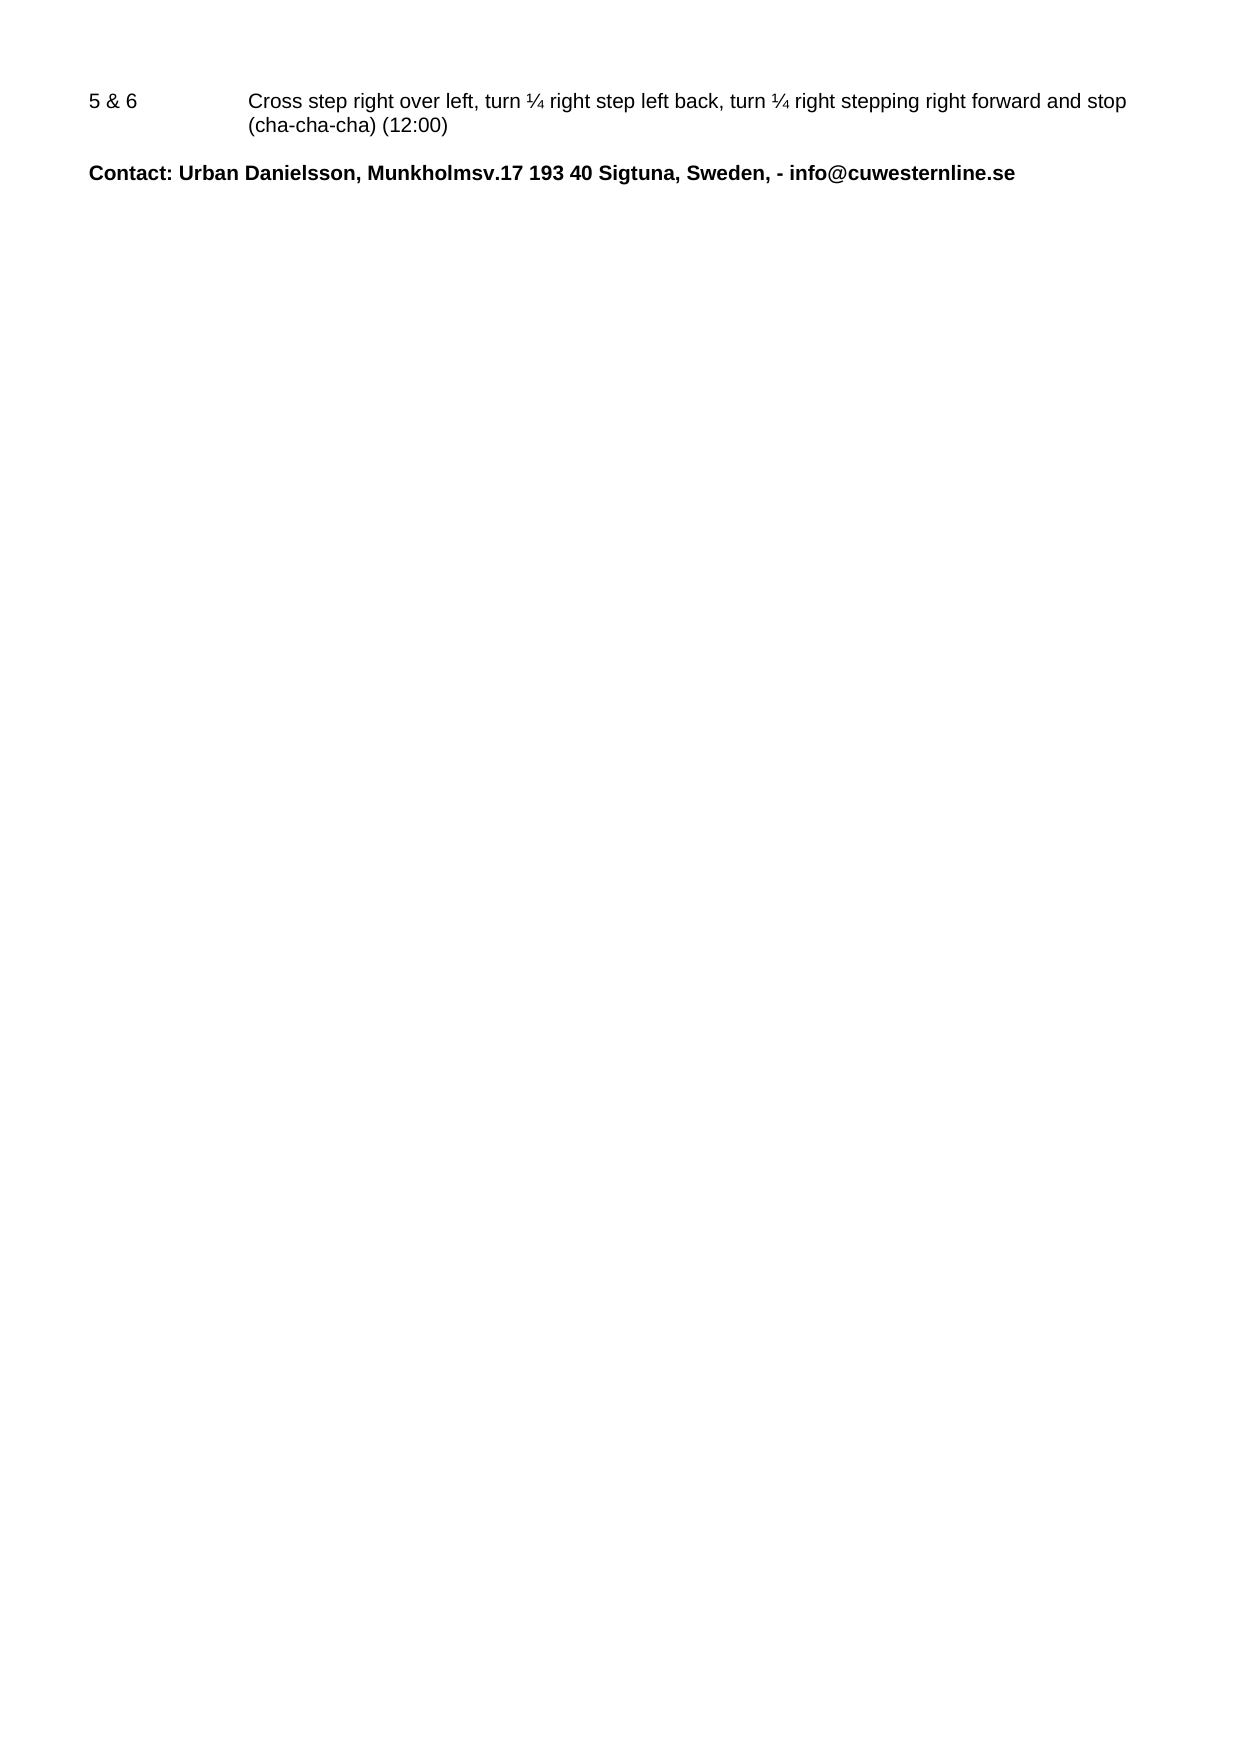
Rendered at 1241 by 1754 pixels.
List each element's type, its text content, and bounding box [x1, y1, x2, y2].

text Contact: Urban Danielsson, Munkholmsv.17 193 40 Sigtuna, Sweden, - info@cuwesternline.se [88, 160, 1152, 184]
table_header Cross step right over left, turn ¼ right step left back, turn ¼ right stepping right forward and stop (cha-cha-cha) (12:00) [248, 89, 1152, 136]
table_header 5 & 6 [89, 89, 248, 136]
